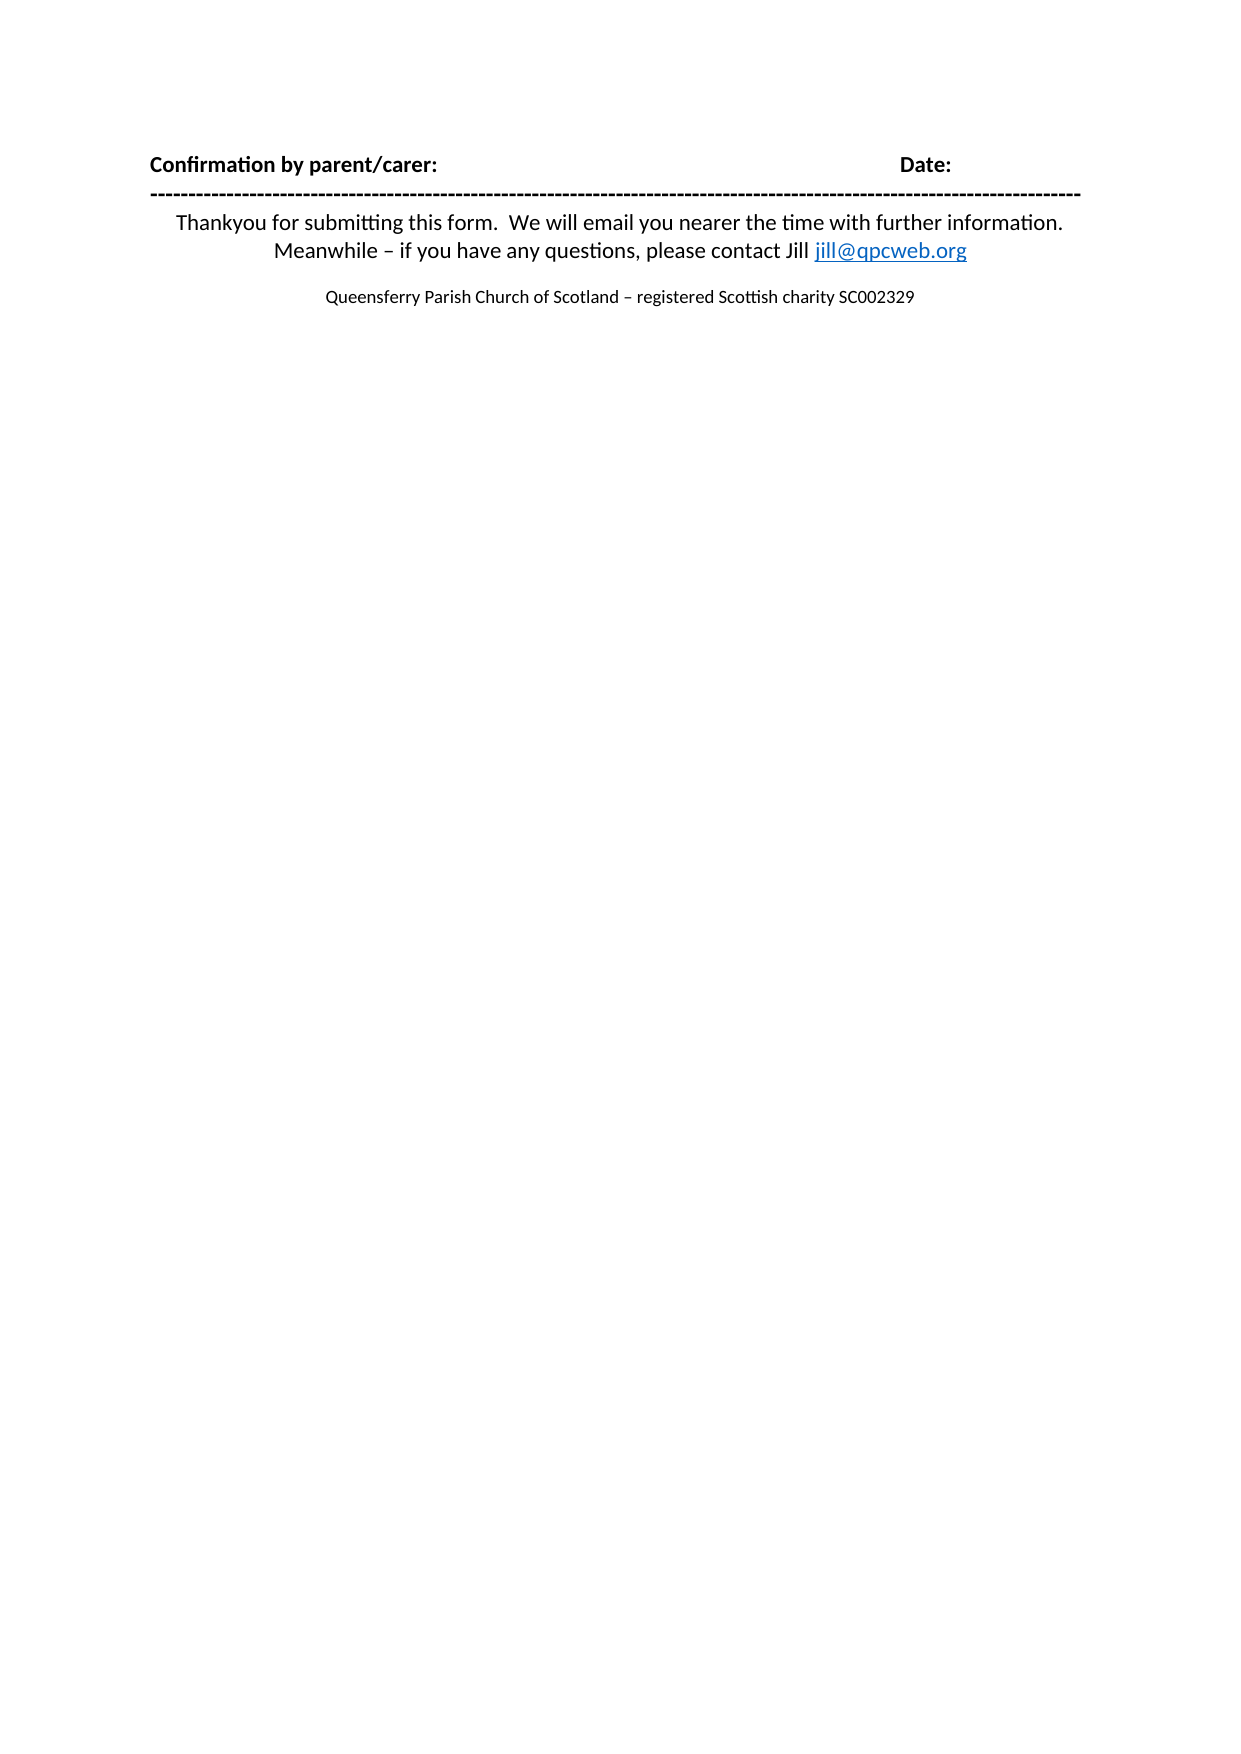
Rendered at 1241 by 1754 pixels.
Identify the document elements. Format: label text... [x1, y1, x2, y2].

text Confirmation by parent/carer: Date: [150, 150, 1090, 178]
text Thankyou for submitting this form. We will email you nearer the time with further information. [150, 208, 1090, 237]
text -------------------------------------------------------------------------------------------------------------------------- [150, 178, 1090, 208]
text Queensferry Parish Church of Scotland – registered Scottish charity SC002329 [150, 285, 1090, 308]
text Meanwhile – if you have any questions, please contact Jill jill@qpcweb.org [150, 237, 1090, 264]
